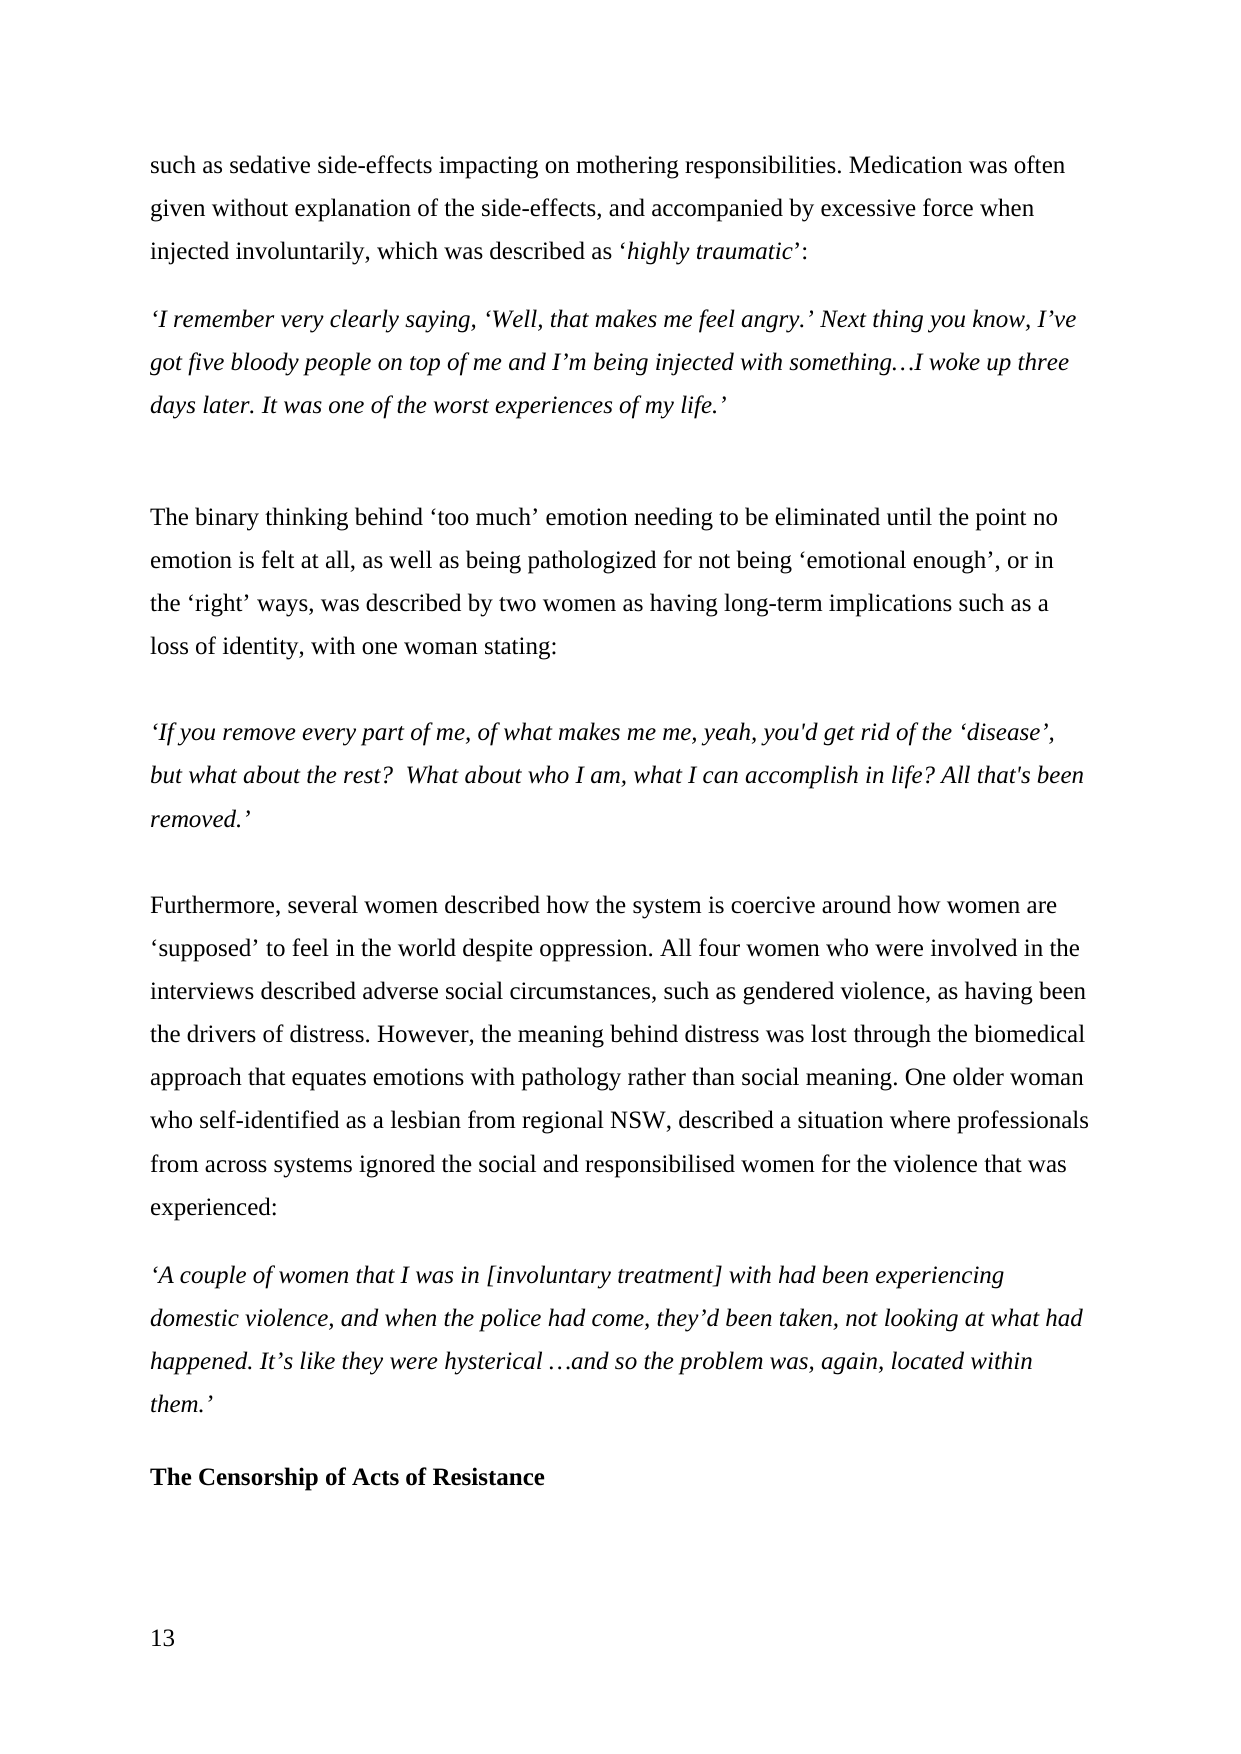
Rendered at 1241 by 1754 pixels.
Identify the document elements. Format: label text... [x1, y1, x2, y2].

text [150, 150, 1090, 265]
text Furthermore, several women described how the system is coercive around how women are ‘supposed’ to feel in the world despite oppression. All four women who were involved in the interviews described adverse social circumstances, such as gendered violence, as having been the drivers of distress. However, the meaning behind distress was lost through the biomedical approach that equates emotions with pathology rather than social meaning. One older woman who self-identified as a lesbian from regional NSW, described a situation where professionals from across systems ignored the social and responsibilised women for the violence that was experienced: [150, 890, 1090, 1221]
text The Censorship of Acts of Resistance [150, 1462, 1090, 1490]
text The binary thinking behind ‘too much’ emotion needing to be eliminated until the point no emotion is felt at all, as well as being pathologized for not being ‘emotional enough’, or in the ‘right’ ways, was described by two women as having long-term implications such as a loss of identity, with one woman stating: [150, 502, 1090, 660]
text ‘A couple of women that I was in [involuntary treatment] with had been experiencing domestic violence, and when the police had come, they’d been taken, not looking at what had happened. It’s like they were hysterical …and so the problem was, again, located within them.’ [150, 1260, 1090, 1418]
text ‘I remember very clearly saying, ‘Well, that makes me feel angry.’ Next thing you know, I’ve got five bloody people on top of me and I’m being injected with something…I woke up three days later. It was one of the worst experiences of my life.’ [150, 304, 1090, 419]
text ‘If you remove every part of me, of what makes me me, yeah, you'd get rid of the ‘disease’, but what about the rest? What about who I am, what I can accomplish in life? All that's been removed.’ [150, 717, 1090, 832]
